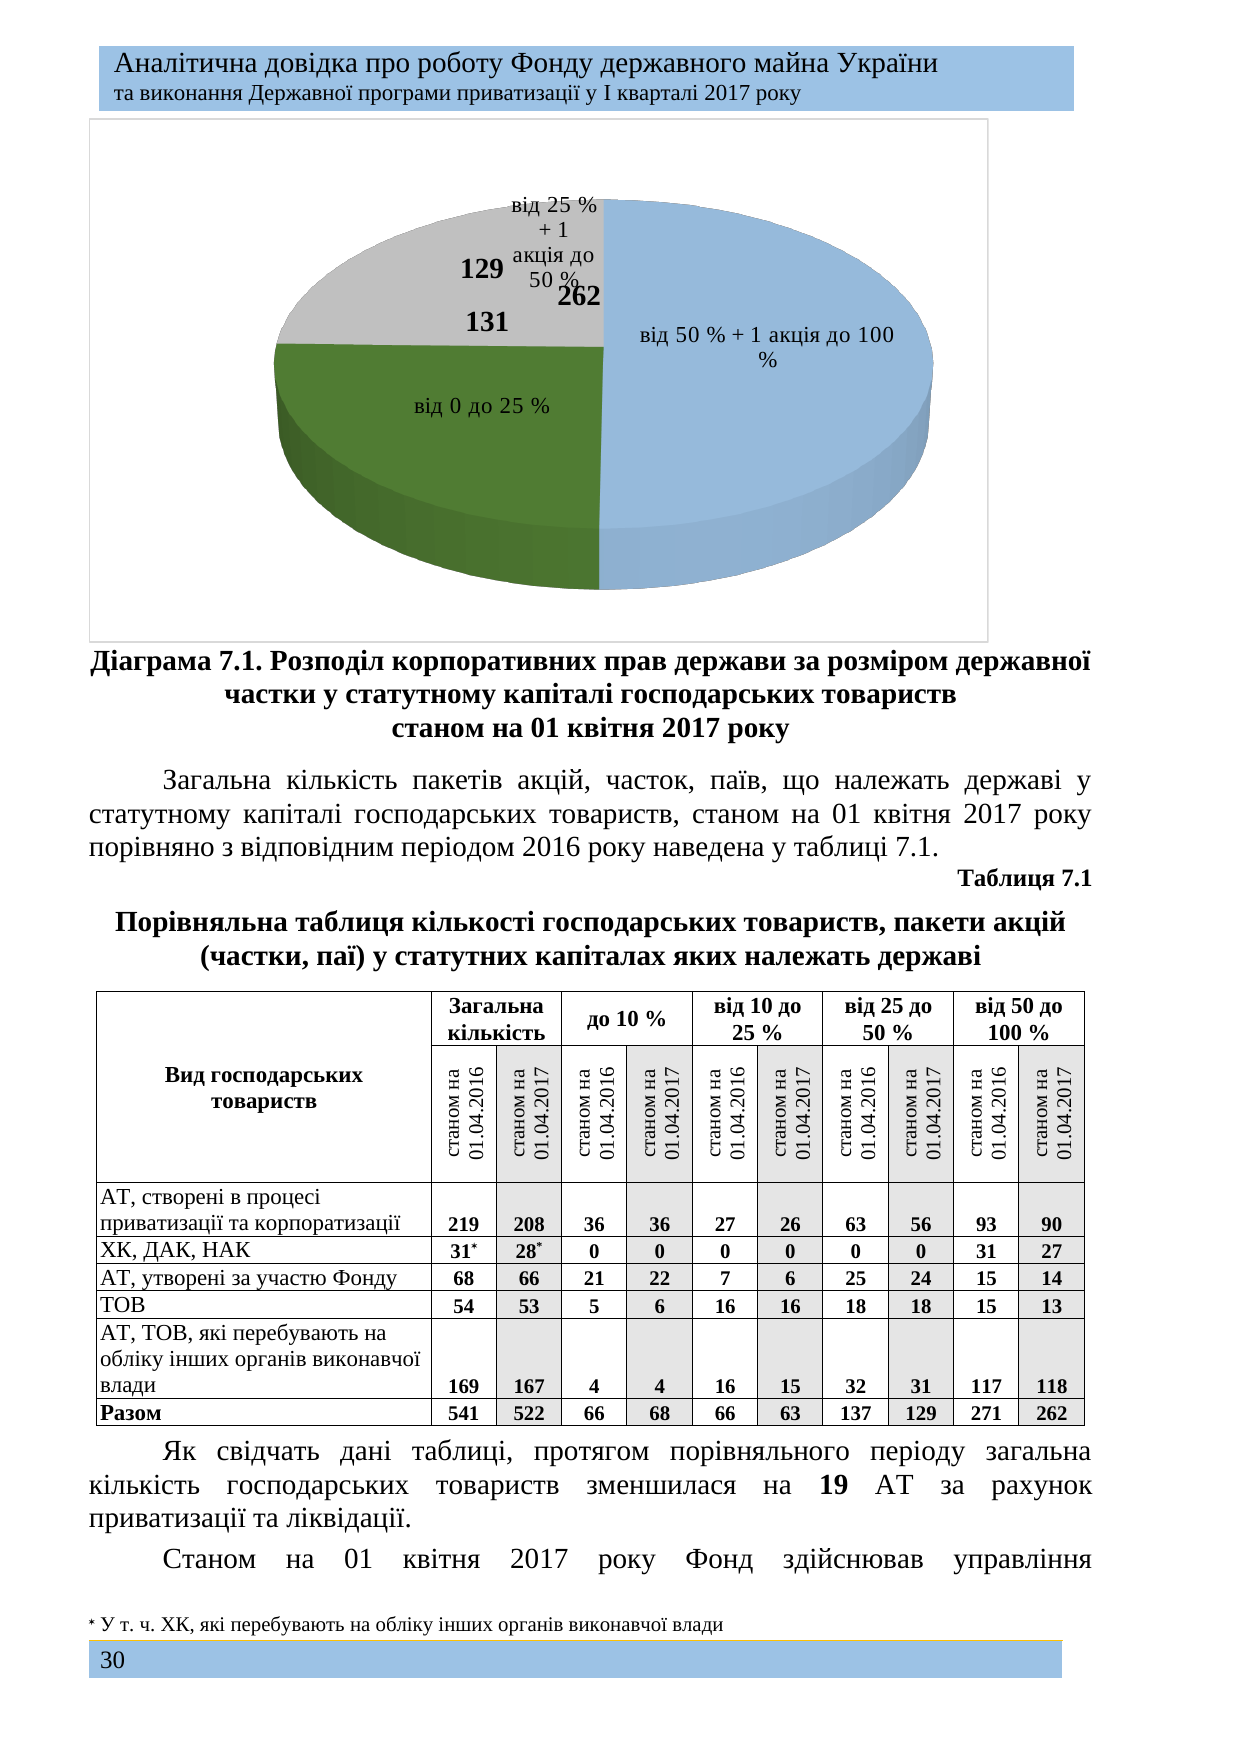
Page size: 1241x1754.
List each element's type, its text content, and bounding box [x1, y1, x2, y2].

text Як свідчать дані таблиці, протягом порівняльного періоду загальна кількість господарських товариств зменшилася на 19 АТ за рахунок приватизації та ліквідації. [89, 1433, 1092, 1534]
table_cell 522 [497, 1399, 561, 1425]
table_header від 25 до 50 % [823, 992, 953, 1045]
table_cell 6 [758, 1264, 822, 1290]
table_cell 27 [1019, 1237, 1084, 1263]
table_header Вид господарських товариств [97, 992, 431, 1182]
table_header до 10 % [562, 992, 692, 1045]
table_cell 16 [693, 1319, 757, 1398]
table_cell 0 [758, 1237, 822, 1263]
table_cell 31 [432, 1237, 496, 1263]
table_cell станом на 01.04.2017 [497, 1046, 561, 1182]
table_cell 208 [497, 1183, 561, 1236]
table_cell станом на 01.04.2016 [954, 1046, 1018, 1182]
table_cell станом на 01.04.2016 [432, 1046, 496, 1182]
table_cell 66 [562, 1399, 626, 1425]
table_cell 31 [889, 1319, 953, 1398]
table_header Загальна кількість [432, 992, 561, 1045]
table_cell 68 [627, 1399, 692, 1425]
table_cell станом на 01.04.2017 [627, 1046, 692, 1182]
table_cell 63 [758, 1399, 822, 1425]
table_cell 169 [432, 1319, 496, 1398]
table_cell 118 [1019, 1319, 1084, 1398]
table_cell станом на 01.04.2016 [693, 1046, 757, 1182]
table_cell станом на 01.04.2017 [1019, 1046, 1084, 1182]
table_cell 27 [693, 1183, 757, 1236]
table_cell 31 [954, 1237, 1018, 1263]
table_cell 262 [1019, 1399, 1084, 1425]
table_cell 56 [889, 1183, 953, 1236]
table_cell 6 [627, 1291, 692, 1318]
table_cell 36 [562, 1183, 626, 1236]
table_cell 53 [497, 1291, 561, 1318]
table_cell 0 [562, 1237, 626, 1263]
text Таблиця 7.1 [89, 863, 1092, 892]
table_cell 167 [497, 1319, 561, 1398]
text Діаграма 7.1. Розподіл корпоративних прав держави за розміром державної частки у статутному капіталі господарських товариств станом на 01 квітня 2017 року [89, 643, 1092, 743]
table_cell станом на 01.04.2016 [562, 1046, 626, 1182]
table_cell 66 [693, 1399, 757, 1425]
table_cell 36 [627, 1183, 692, 1236]
table_cell 18 [823, 1291, 888, 1318]
table_cell 117 [954, 1319, 1018, 1398]
table_cell 0 [693, 1237, 757, 1263]
table_cell АТ, утворені за участю Фонду [97, 1264, 431, 1290]
table_cell 16 [693, 1291, 757, 1318]
text Порівняльна таблиця кількості господарських товариств, пакети акцій (частки, паї) у статутних капіталах яких належать державі [89, 904, 1092, 971]
table_cell 541 [432, 1399, 496, 1425]
table_cell 0 [823, 1237, 888, 1263]
table_cell 219 [432, 1183, 496, 1236]
table_cell 16 [758, 1291, 822, 1318]
text Загальна кількість пакетів акцій, часток, паїв, що належать державі у статутному капіталі господарських товариств, станом на 01 квітня 2017 року порівняно з відповідним періодом 2016 року наведена у таблиці 7.1. [89, 762, 1092, 863]
table_cell 90 [1019, 1183, 1084, 1236]
table_cell 129 [889, 1399, 953, 1425]
table_cell 68 [432, 1264, 496, 1290]
table_cell 15 [954, 1291, 1018, 1318]
table_cell 21 [562, 1264, 626, 1290]
table_cell 63 [823, 1183, 888, 1236]
table_cell АТ, ТОВ, які перебувають на обліку інших органів виконавчої влади [97, 1319, 431, 1398]
table_cell 25 [823, 1264, 888, 1290]
table_cell станом на 01.04.2017 [758, 1046, 822, 1182]
table_cell ХК, ДАК, НАК [97, 1237, 431, 1263]
table_cell АТ, створені в процесі приватизації та корпоратизації [97, 1183, 431, 1236]
table_cell 93 [954, 1183, 1018, 1236]
table_cell 54 [432, 1291, 496, 1318]
table_cell 271 [954, 1399, 1018, 1425]
table_header від 10 до 25 % [693, 992, 822, 1045]
table_cell станом на 01.04.2016 [823, 1046, 888, 1182]
table_cell 15 [954, 1264, 1018, 1290]
table_cell станом на 01.04.2017 [889, 1046, 953, 1182]
table_cell 13 [1019, 1291, 1084, 1318]
table_cell ТОВ [97, 1291, 431, 1318]
table_cell 26 [758, 1183, 822, 1236]
table_cell 14 [1019, 1264, 1084, 1290]
table_cell 137 [823, 1399, 888, 1425]
table_cell 0 [627, 1237, 692, 1263]
table_cell 24 [889, 1264, 953, 1290]
table_header від 50 до 100 % [954, 992, 1084, 1045]
table_cell 7 [693, 1264, 757, 1290]
table_cell 32 [823, 1319, 888, 1398]
table_cell 15 [758, 1319, 822, 1398]
table_cell 28* [497, 1237, 561, 1263]
table_cell 0 [889, 1237, 953, 1263]
table_cell 4 [627, 1319, 692, 1398]
table_cell 5 [562, 1291, 626, 1318]
table_cell 4 [562, 1319, 626, 1398]
table_cell 18 [889, 1291, 953, 1318]
table_cell 22 [627, 1264, 692, 1290]
table_cell 66 [497, 1264, 561, 1290]
table_cell Разом [97, 1399, 431, 1425]
